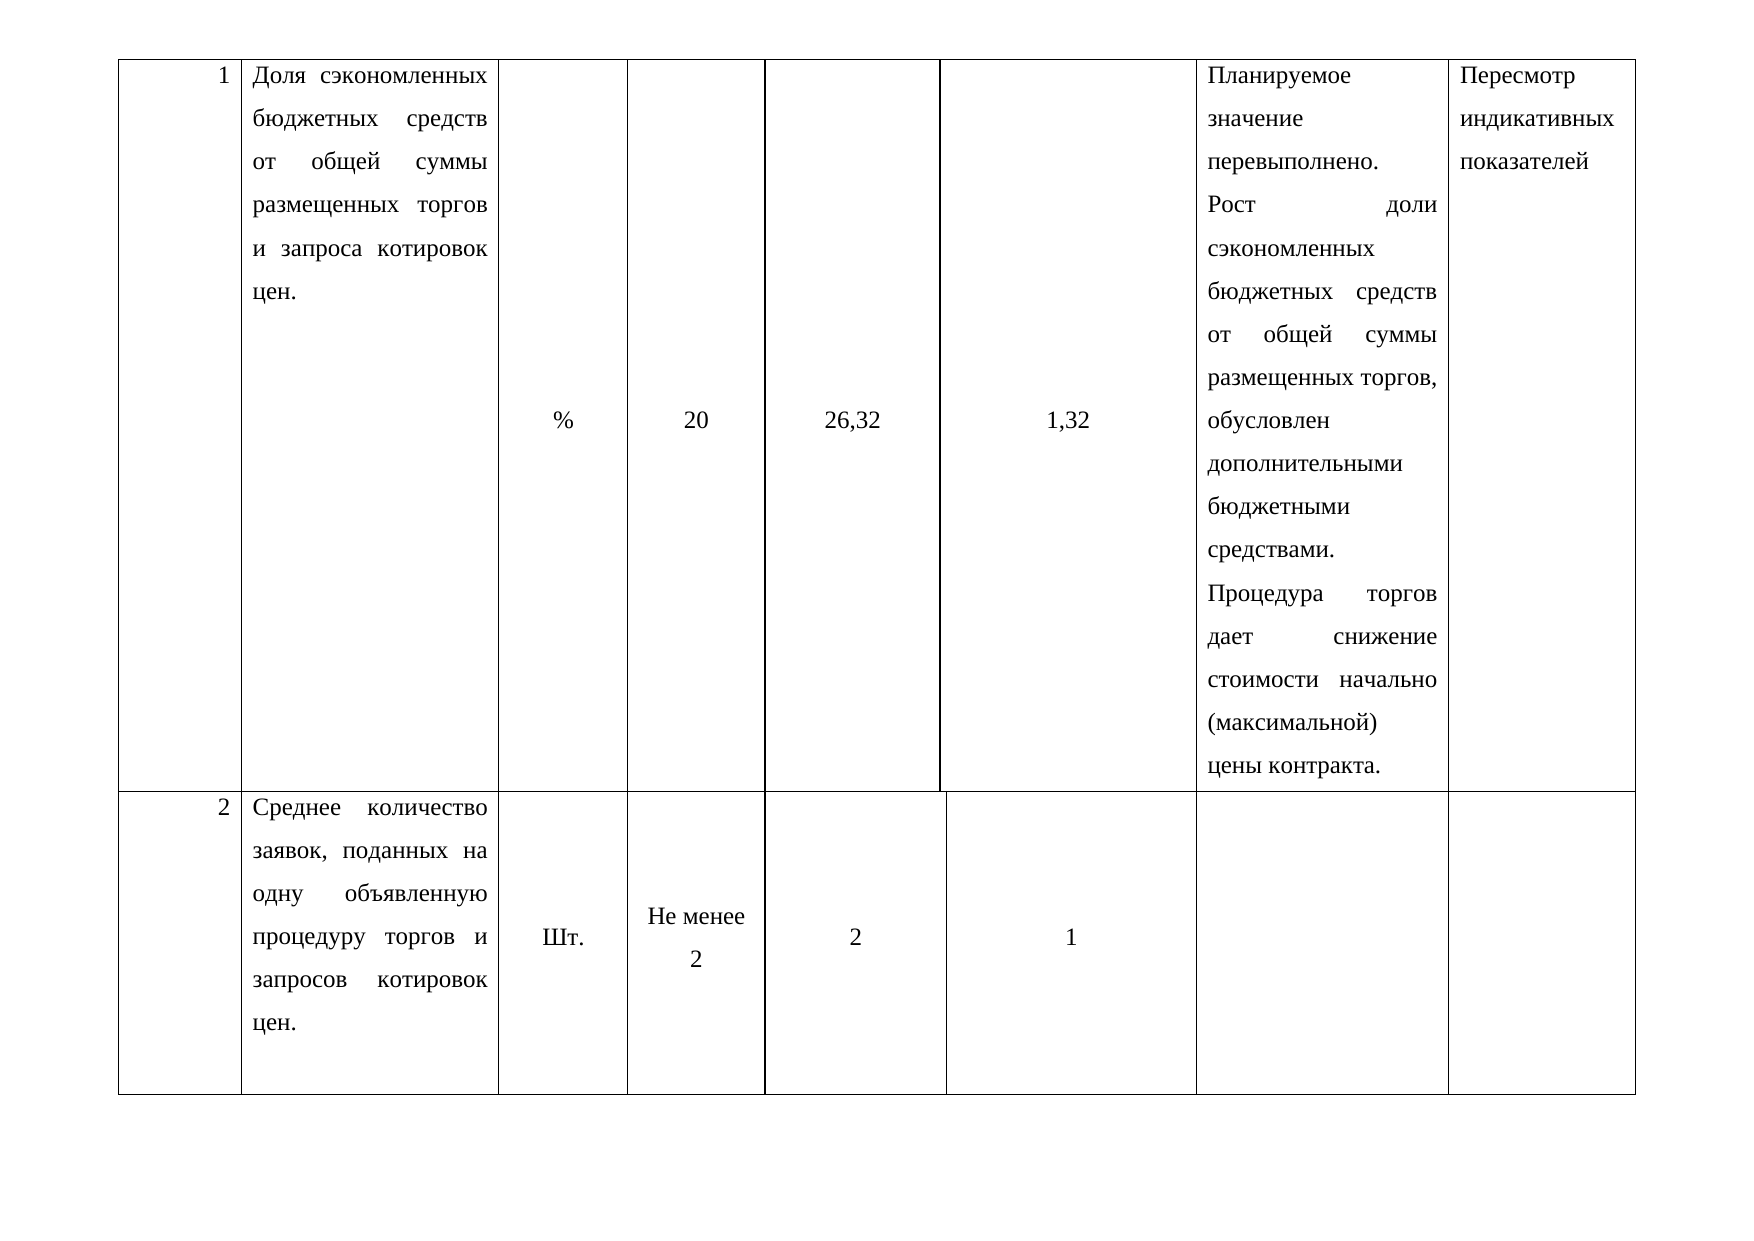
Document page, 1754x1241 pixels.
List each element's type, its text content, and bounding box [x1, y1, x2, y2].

table_cell [1449, 792, 1635, 1094]
table_cell 2 [119, 792, 241, 1094]
table_cell 1 [119, 60, 241, 791]
table_cell 2 [766, 792, 946, 1094]
table_cell Шт. [499, 792, 627, 1094]
table_cell 20 [628, 60, 764, 791]
table_cell 1 [947, 792, 1196, 1094]
table_cell % [499, 60, 627, 791]
table_cell Пересмотр индикативных показателей [1449, 60, 1635, 791]
table_cell Не менее 2 [628, 792, 764, 1094]
table_cell 26,32 [766, 60, 939, 791]
table_cell [1197, 792, 1448, 1094]
table_cell Среднее количество заявок, поданных на одну объявленную процедуру торгов и запросов котировок цен. [242, 792, 498, 1094]
table_cell Доля сэкономленных бюджетных средств от общей суммы размещенных торгов и запроса котировок цен. [242, 60, 498, 791]
table_cell Планируемое значение перевыполнено. Рост доли сэкономленных бюджетных средств от общей суммы размещенных торгов, обусловлен дополнительными бюджетными средствами. Процедура торгов дает снижение стоимости начально (максимальной) цены контракта. [1197, 60, 1448, 791]
table_cell 1,32 [941, 60, 1196, 791]
